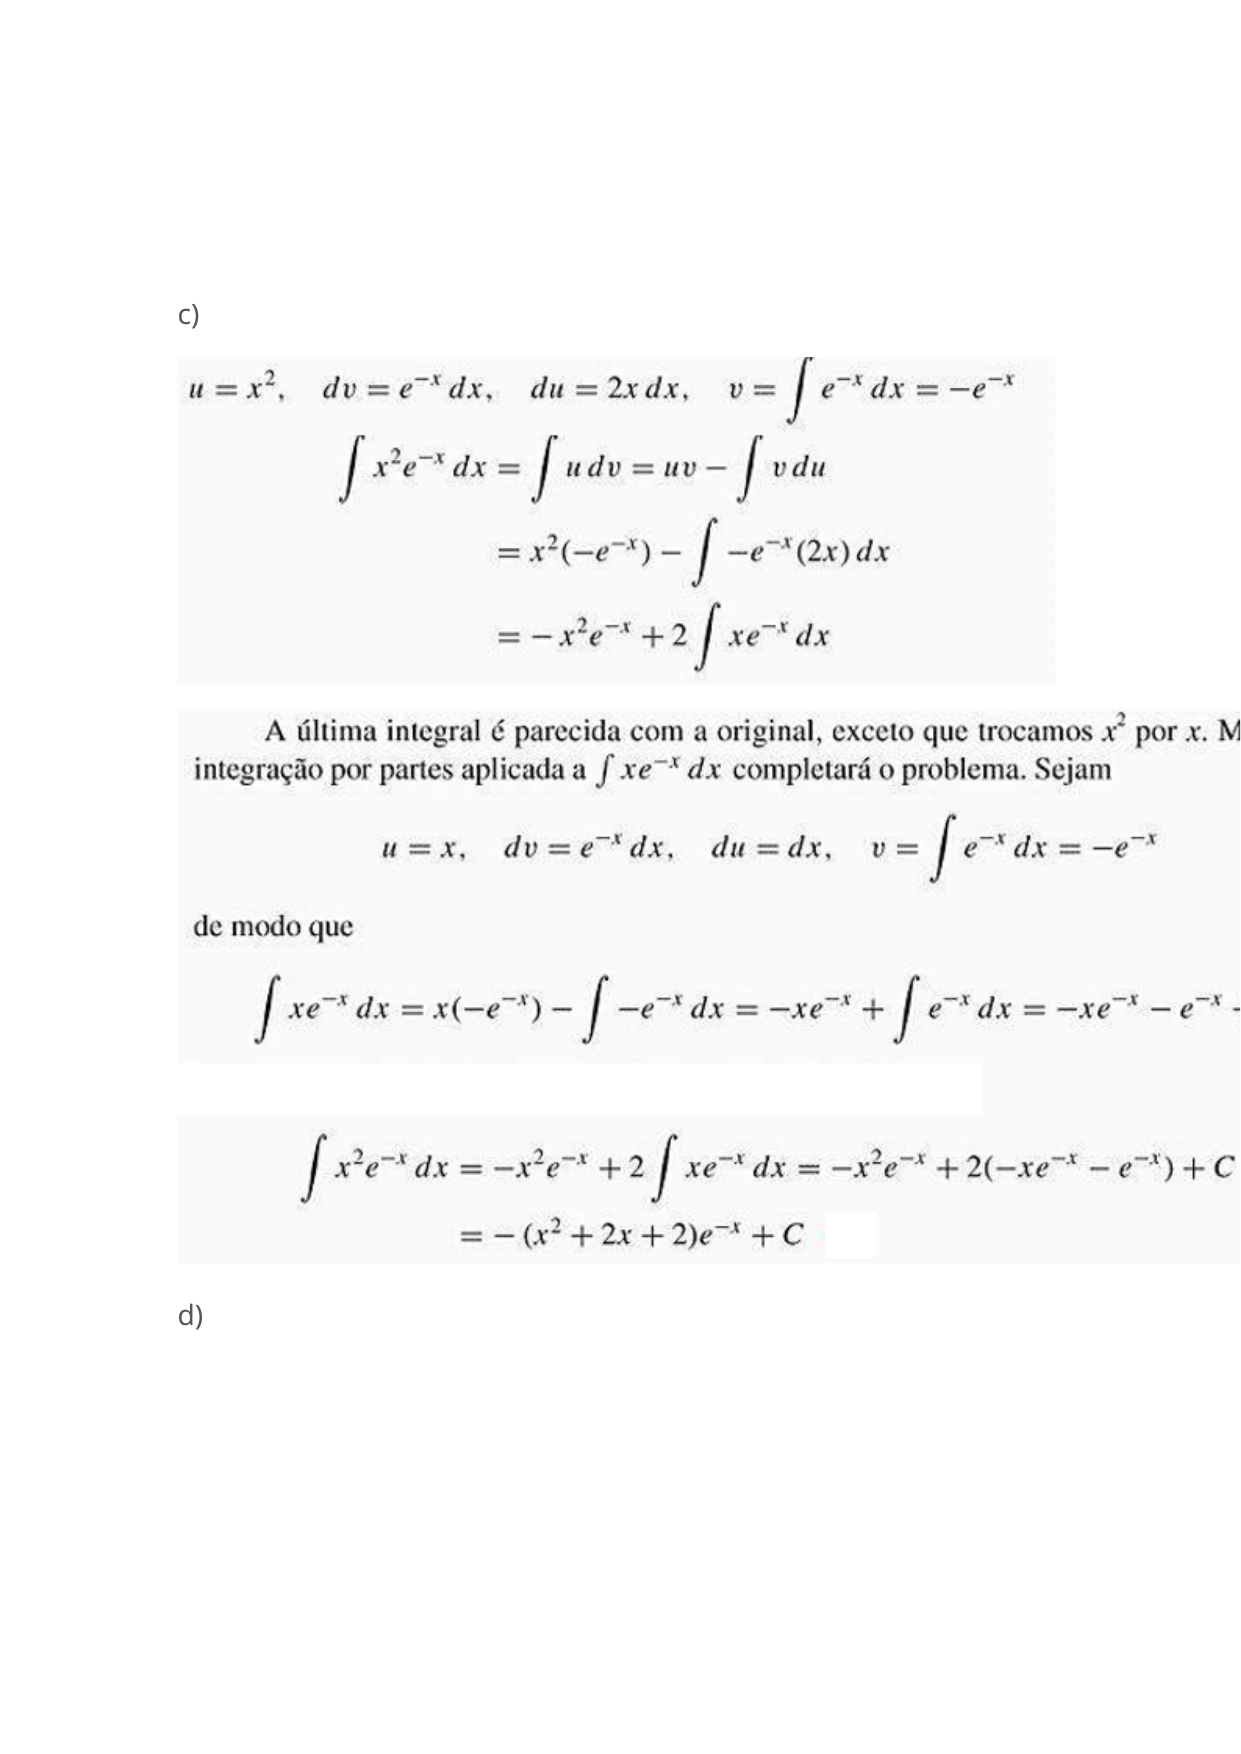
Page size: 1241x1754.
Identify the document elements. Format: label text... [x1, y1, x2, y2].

text c) [177, 288, 1063, 333]
picture [177, 357, 1056, 685]
text d) [177, 1289, 1063, 1334]
picture [177, 709, 1241, 1264]
